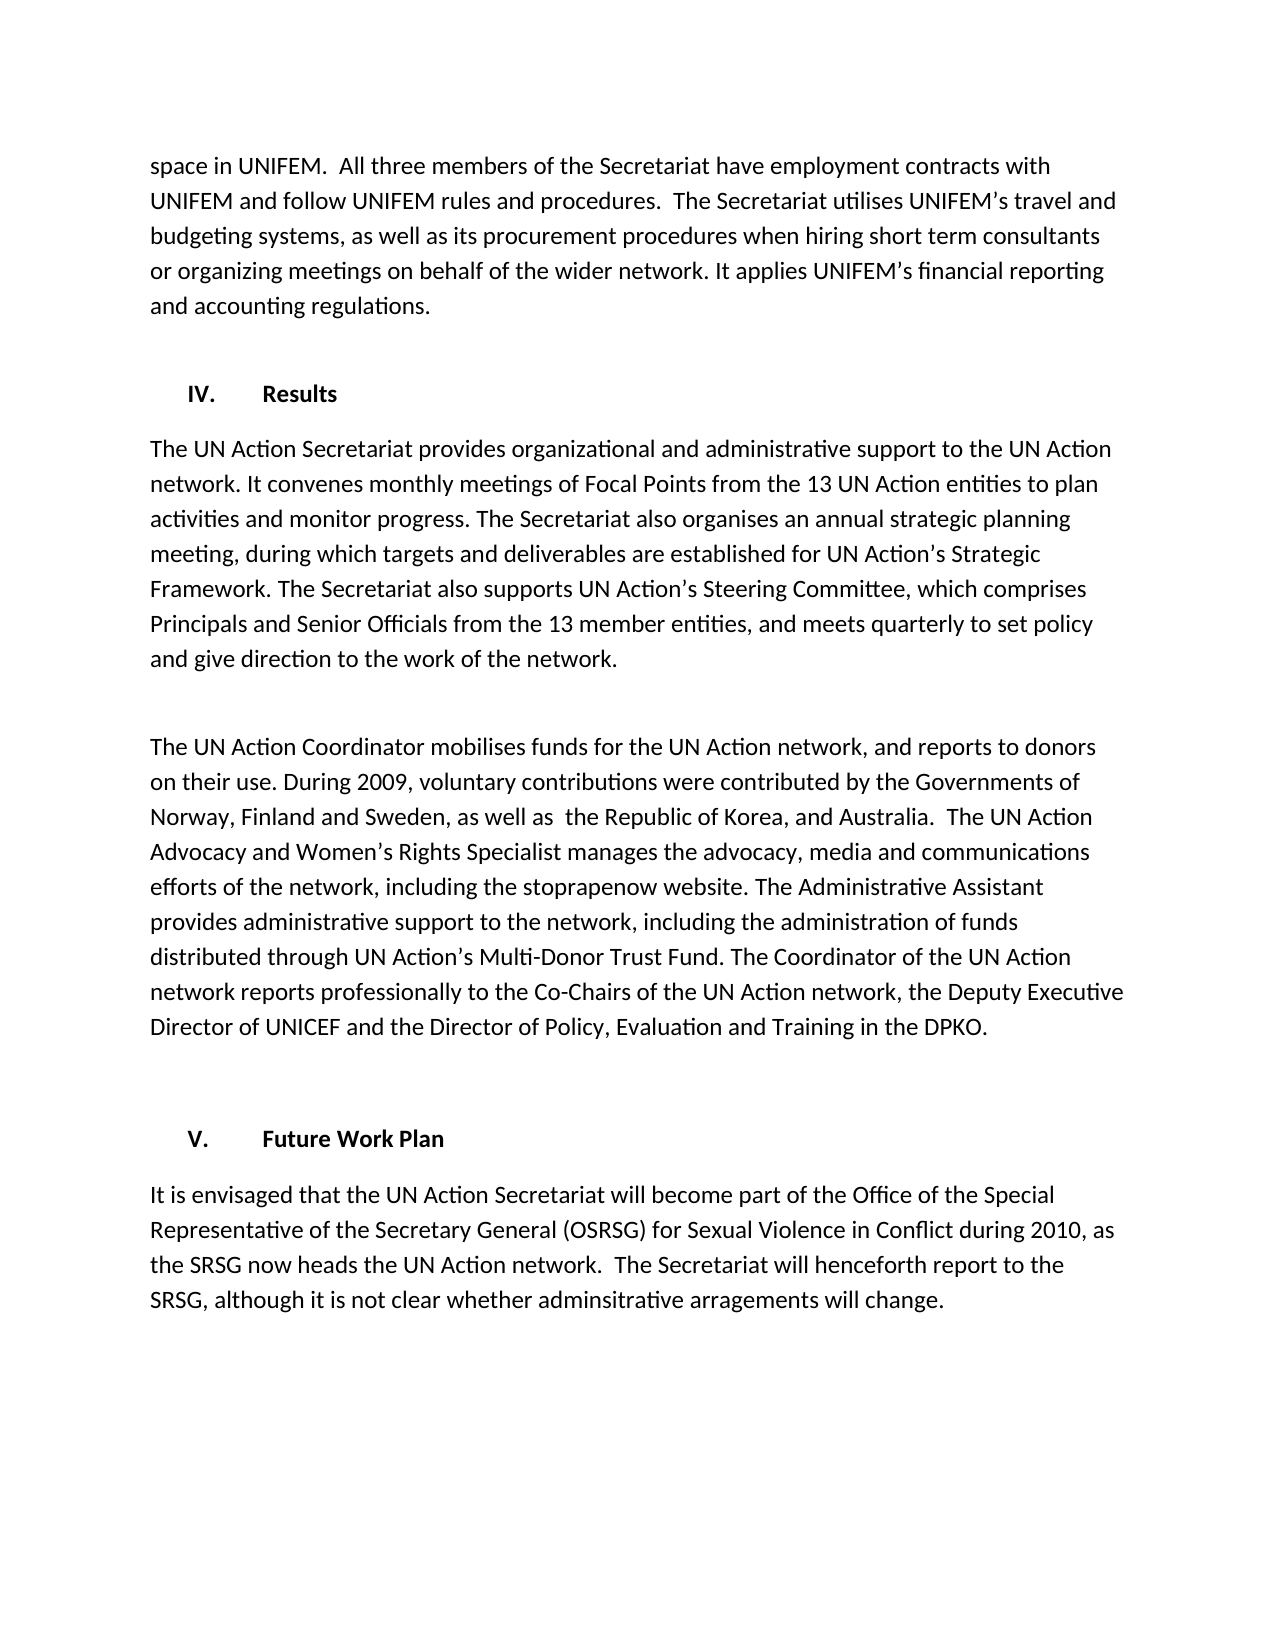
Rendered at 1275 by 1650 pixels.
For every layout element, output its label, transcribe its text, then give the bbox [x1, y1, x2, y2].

list Future Work Plan [187, 1123, 1125, 1153]
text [150, 150, 1125, 353]
text The UN Action Secretariat provides organizational and administrative support to the UN Action network. It convenes monthly meetings of Focal Points from the 13 UN Action entities to plan activities and monitor progress. The Secretariat also organises an annual strategic planning meeting, during which targets and deliverables are established for UN Action’s Strategic Framework. The Secretariat also supports UN Action’s Steering Committee, which comprises Principals and Senior Officials from the 13 member entities, and meets quarterly to set policy and give direction to the work of the network. [150, 433, 1125, 706]
text The UN Action Coordinator mobilises funds for the UN Action network, and reports to donors on their use. During 2009, voluntary contributions were contributed by the Governments of Norway, Finland and Sweden, as well as the Republic of Korea, and Australia. The UN Action Advocacy and Women’s Rights Specialist manages the advocacy, media and communications efforts of the network, including the stoprapenow website. The Administrative Assistant provides administrative support to the network, including the administration of funds distributed through UN Action’s Multi-Donor Trust Fund. The Coordinator of the UN Action network reports professionally to the Co-Chairs of the UN Action network, the Deputy Executive Director of UNICEF and the Director of Policy, Evaluation and Training in the DPKO. [150, 731, 1125, 1042]
text It is envisaged that the UN Action Secretariat will become part of the Office of the Special Representative of the Secretary General (OSRSG) for Sexual Violence in Conflict during 2010, as the SRSG now heads the UN Action network. The Secretariat will henceforth report to the SRSG, although it is not clear whether adminsitrative arragements will change. [150, 1179, 1125, 1314]
list Results [187, 378, 1125, 408]
